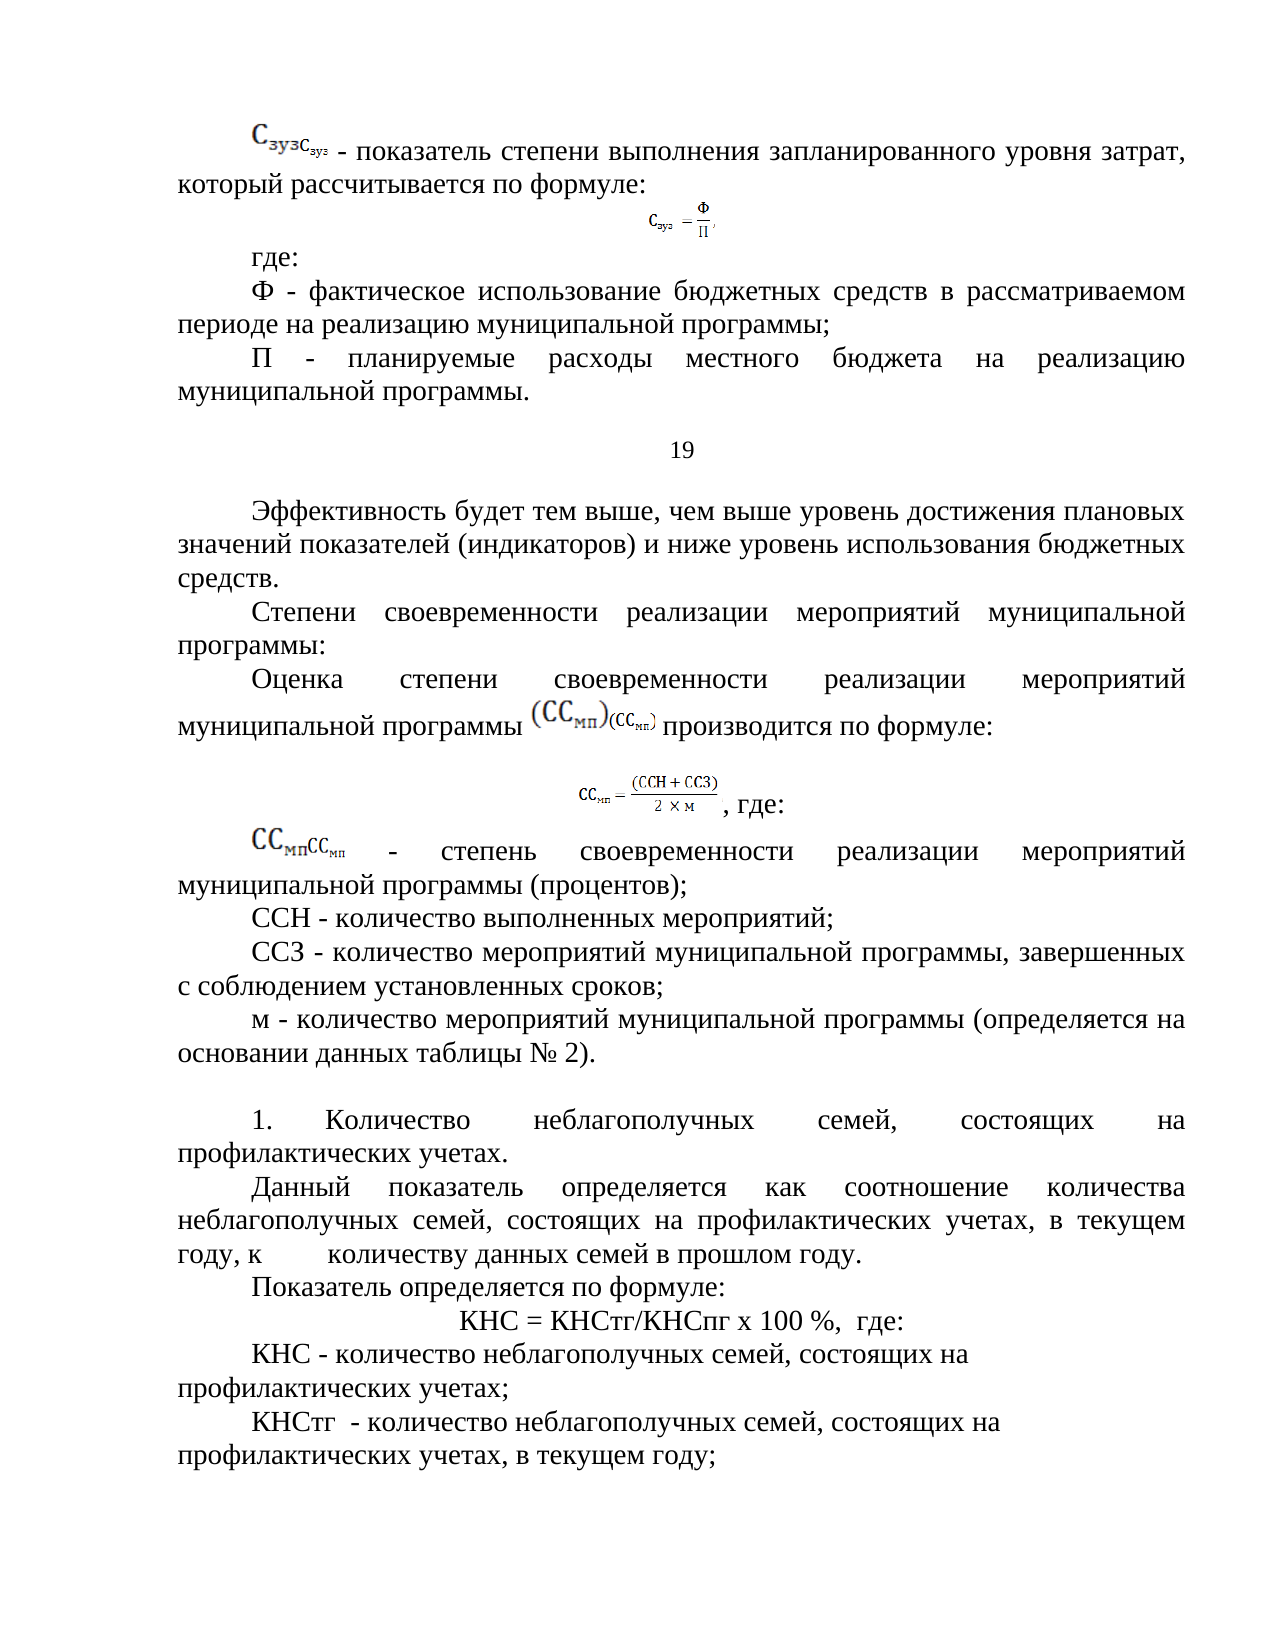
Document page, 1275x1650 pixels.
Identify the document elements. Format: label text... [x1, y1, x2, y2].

list Количество неблагополучных семей, состоящих на профилактических учетах. [177, 1102, 1186, 1169]
picture [648, 200, 715, 240]
text 19 [177, 436, 1186, 464]
picture [251, 118, 328, 161]
text Ф - фактическое использование бюджетных средств в рассматриваемом периоде на реализацию муниципальной программы; [177, 273, 1186, 340]
text - степень своевременности реализации мероприятий муниципальной программы (процентов); [177, 820, 1186, 901]
text КНС - количество неблагополучных семей, состоящих на профилактических учетах; [177, 1337, 1186, 1404]
text ССН - количество выполненных мероприятий; [177, 901, 1186, 934]
text где: [177, 239, 1186, 273]
text - показатель степени выполнения запланированного уровня затрат, который рассчитывается по формуле: [177, 118, 1186, 200]
picture [578, 774, 723, 814]
text Данный показатель определяется как соотношение количества неблагополучных семей, состоящих на профилактических учетах, в текущем году, к количеству данных семей в прошлом году. [177, 1169, 1186, 1269]
text Степени своевременности реализации мероприятий муниципальной программы: [177, 594, 1186, 661]
picture [251, 820, 345, 861]
text ССЗ - количество мероприятий муниципальной программы, завершенных с соблюдением установленных сроков; [177, 934, 1186, 1001]
text Оценка степени своевременности реализации мероприятий муниципальной программы производится по формуле: [177, 661, 1186, 741]
text КНСтг - количество неблагополучных семей, состоящих на профилактических учетах, в текущем году; [177, 1404, 1186, 1471]
text м - количество мероприятий муниципальной программы (определяется на основании данных таблицы № 2). [177, 1001, 1186, 1068]
text , где: [177, 775, 1186, 820]
picture [530, 694, 656, 735]
text Эффективность будет тем выше, чем выше уровень достижения плановых значений показателей (индикаторов) и ниже уровень использования бюджетных средств. [177, 493, 1186, 594]
text Показатель определяется по формуле: [177, 1269, 1186, 1303]
text КНС = КНСтг/КНСпг х 100 %, где: [177, 1303, 1186, 1337]
text П - планируемые расходы местного бюджета на реализацию муниципальной программы. [177, 340, 1186, 407]
